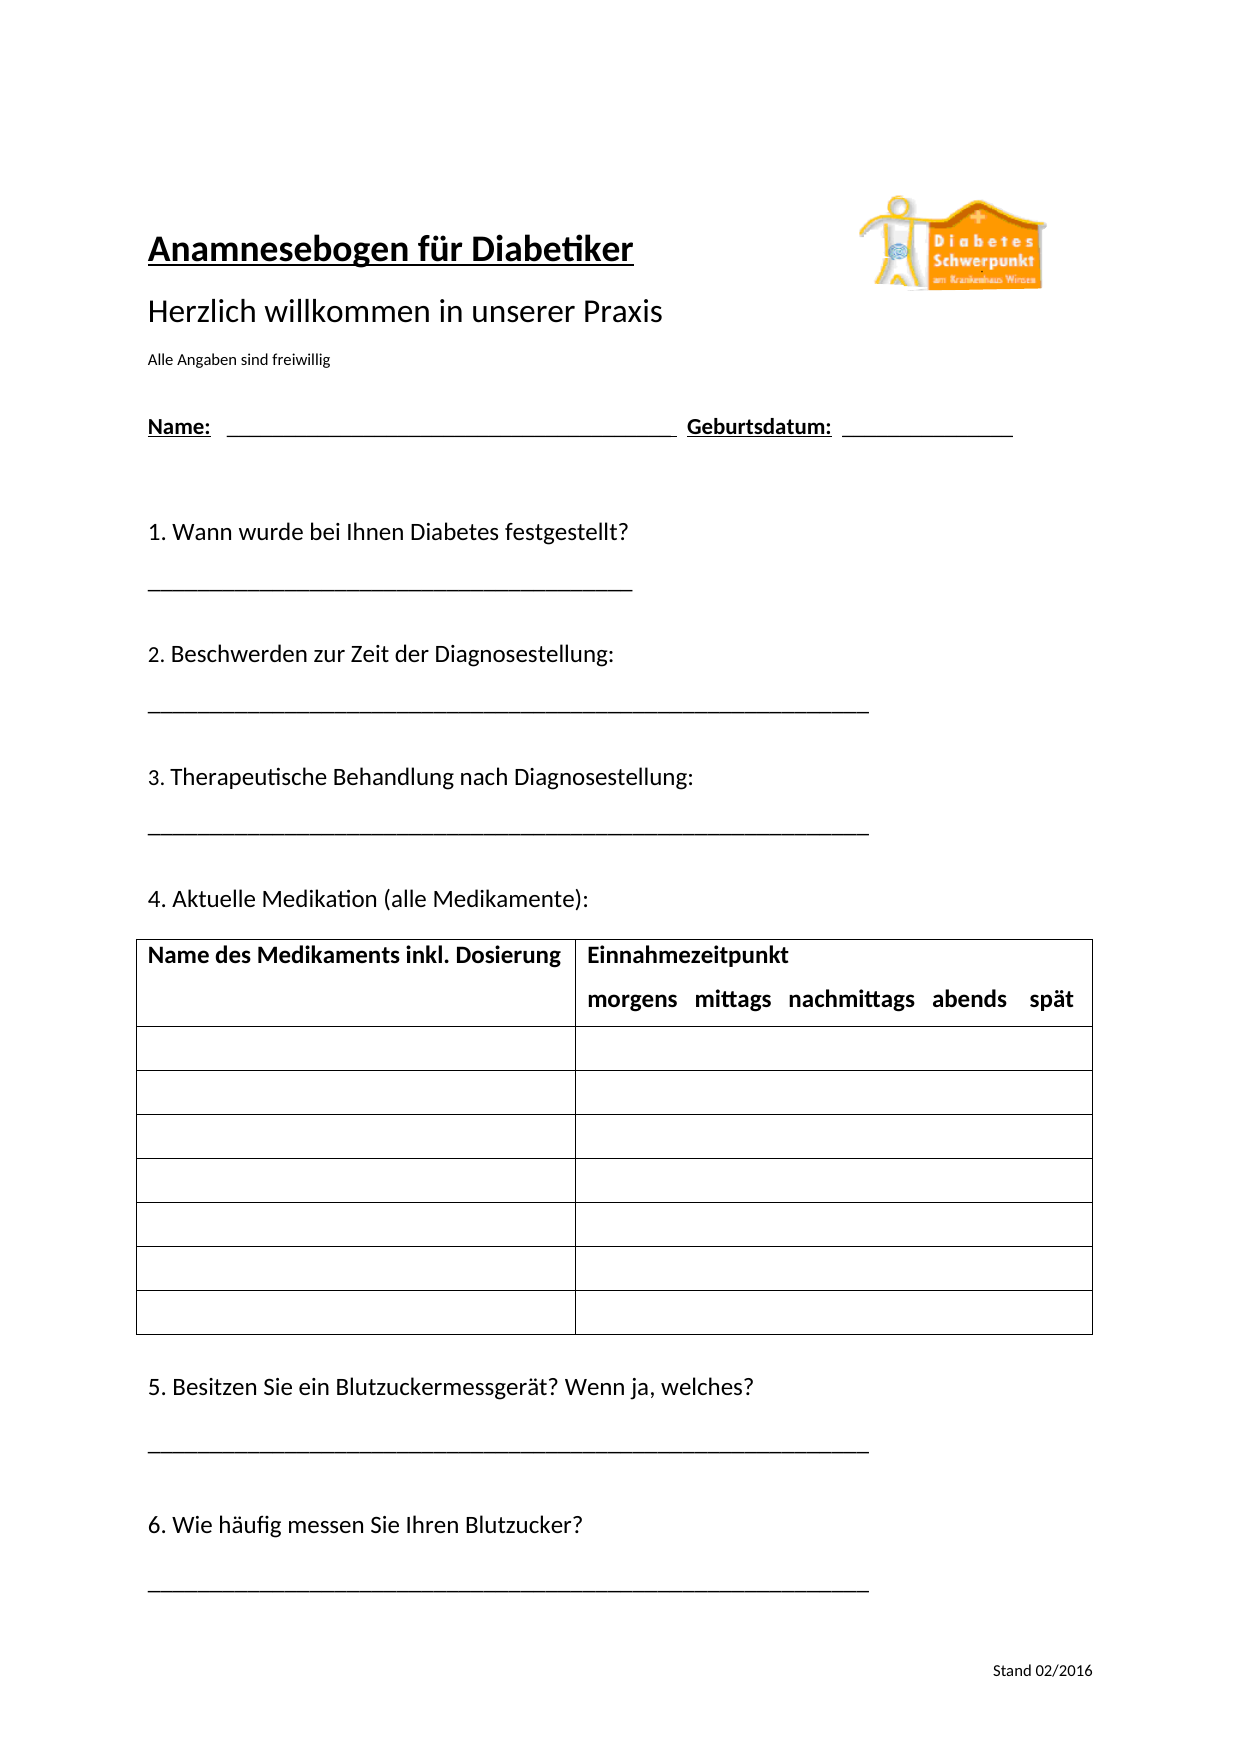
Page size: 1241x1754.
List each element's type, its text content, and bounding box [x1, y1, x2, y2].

text Anamnesebogen für Diabetiker [148, 224, 1093, 270]
table_cell [576, 1203, 1092, 1246]
text Alle Angaben sind freiwillig [148, 349, 1093, 369]
text __________________________________________________________ [148, 1426, 1093, 1457]
text 3. Therapeutische Behandlung nach Diagnosestellung: [148, 761, 1093, 791]
table_cell [137, 1291, 575, 1334]
table_cell [576, 1027, 1092, 1070]
text __________________________________________________________ [148, 808, 1093, 839]
table_cell [137, 1071, 575, 1114]
table_cell [576, 1159, 1092, 1202]
text 4. Aktuelle Medikation (alle Medikamente): [148, 883, 1093, 913]
text 6. Wie häufig messen Sie Ihren Blutzucker? [148, 1509, 1093, 1540]
table_cell [137, 1203, 575, 1246]
text 2. Beschwerden zur Zeit der Diagnosestellung: [148, 639, 1093, 669]
table_cell [576, 1071, 1092, 1114]
text Herzlich willkommen in unserer Praxis [148, 290, 1093, 330]
text Name: _______________________________________ Geburtsdatum: _______________ [148, 412, 1093, 440]
table_header Name des Medikaments inkl. Dosierung [137, 940, 575, 1026]
text __________________________________________________________ [148, 1565, 1093, 1596]
table_cell [137, 1159, 575, 1202]
table_cell [137, 1027, 575, 1070]
table_header Einnahmezeitpunkt morgens mittags nachmittags abends spät [576, 940, 1092, 1026]
table_cell [137, 1115, 575, 1158]
table_cell [576, 1291, 1092, 1334]
table_cell [137, 1247, 575, 1290]
text 5. Besitzen Sie ein Blutzuckermessgerät? Wenn ja, welches? [148, 1371, 1093, 1401]
table_cell [576, 1115, 1092, 1158]
table_cell [576, 1247, 1092, 1290]
text __________________________________________________________ [148, 686, 1093, 717]
text _______________________________________ [148, 564, 1093, 594]
text 1. Wann wurde bei Ihnen Diabetes festgestellt? [148, 517, 1093, 547]
